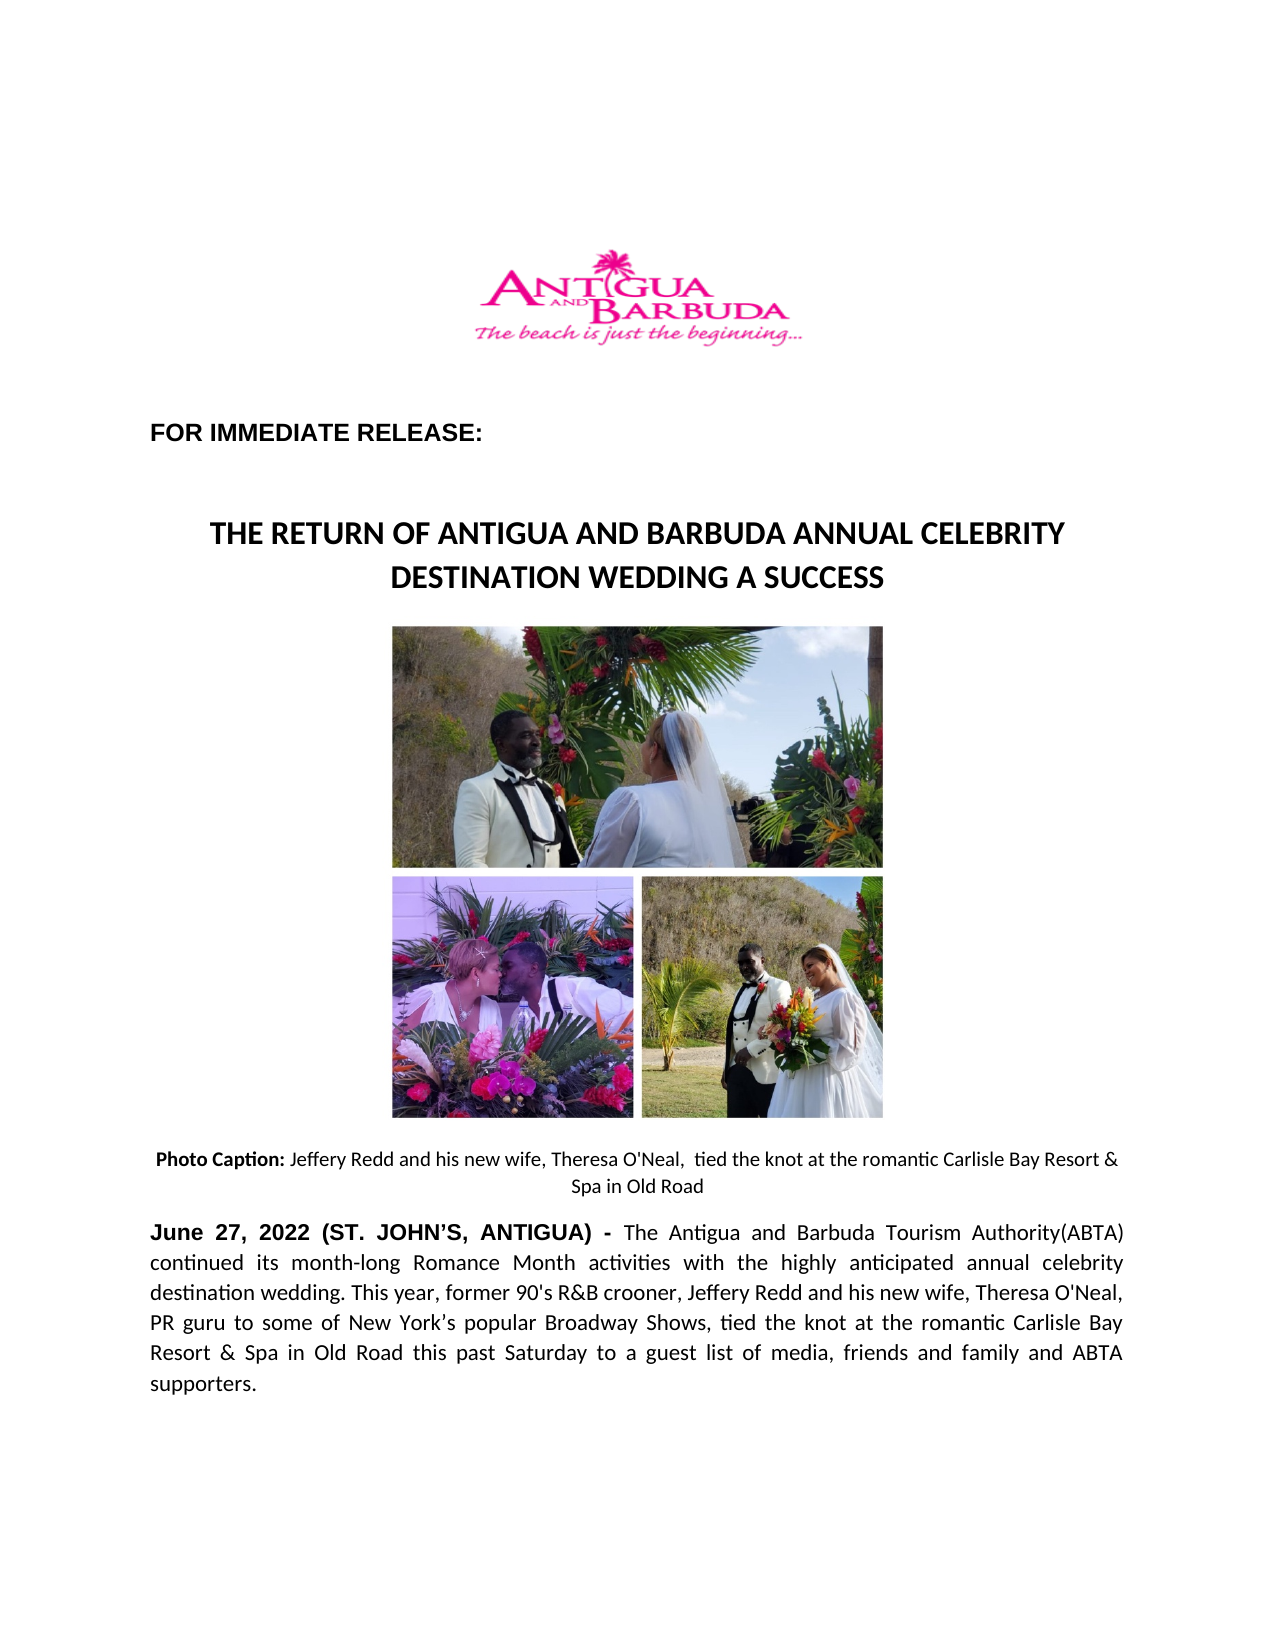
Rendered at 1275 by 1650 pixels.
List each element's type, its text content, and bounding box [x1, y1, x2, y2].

picture [437, 196, 838, 399]
text THE RETURN OF ANTIGUA AND BARBUDA ANNUAL CELEBRITY DESTINATION WEDDING A SUCCESS [150, 512, 1125, 597]
picture [382, 616, 893, 1128]
text FOR IMMEDIATE RELEASE: [150, 418, 1125, 446]
text Photo Caption: Jeffery Redd and his new wife, Theresa O'Neal, tied the knot at the romantic Carlisle Bay Resort & Spa in Old Road [150, 1146, 1125, 1199]
text June 27, 2022 (ST. JOHN’S, ANTIGUA) - The Antigua and Barbuda Tourism Authority(ABTA) continued its month-long Romance Month activities with the highly anticipated annual celebrity destination wedding. This year, former 90's R&B crooner, Jeffery Redd and his new wife, Theresa O'Neal, PR guru to some of New York’s popular Broadway Shows, tied the knot at the romantic Carlisle Bay Resort & Spa in Old Road this past Saturday to a guest list of media, friends and family and ABTA supporters. [150, 1218, 1125, 1397]
